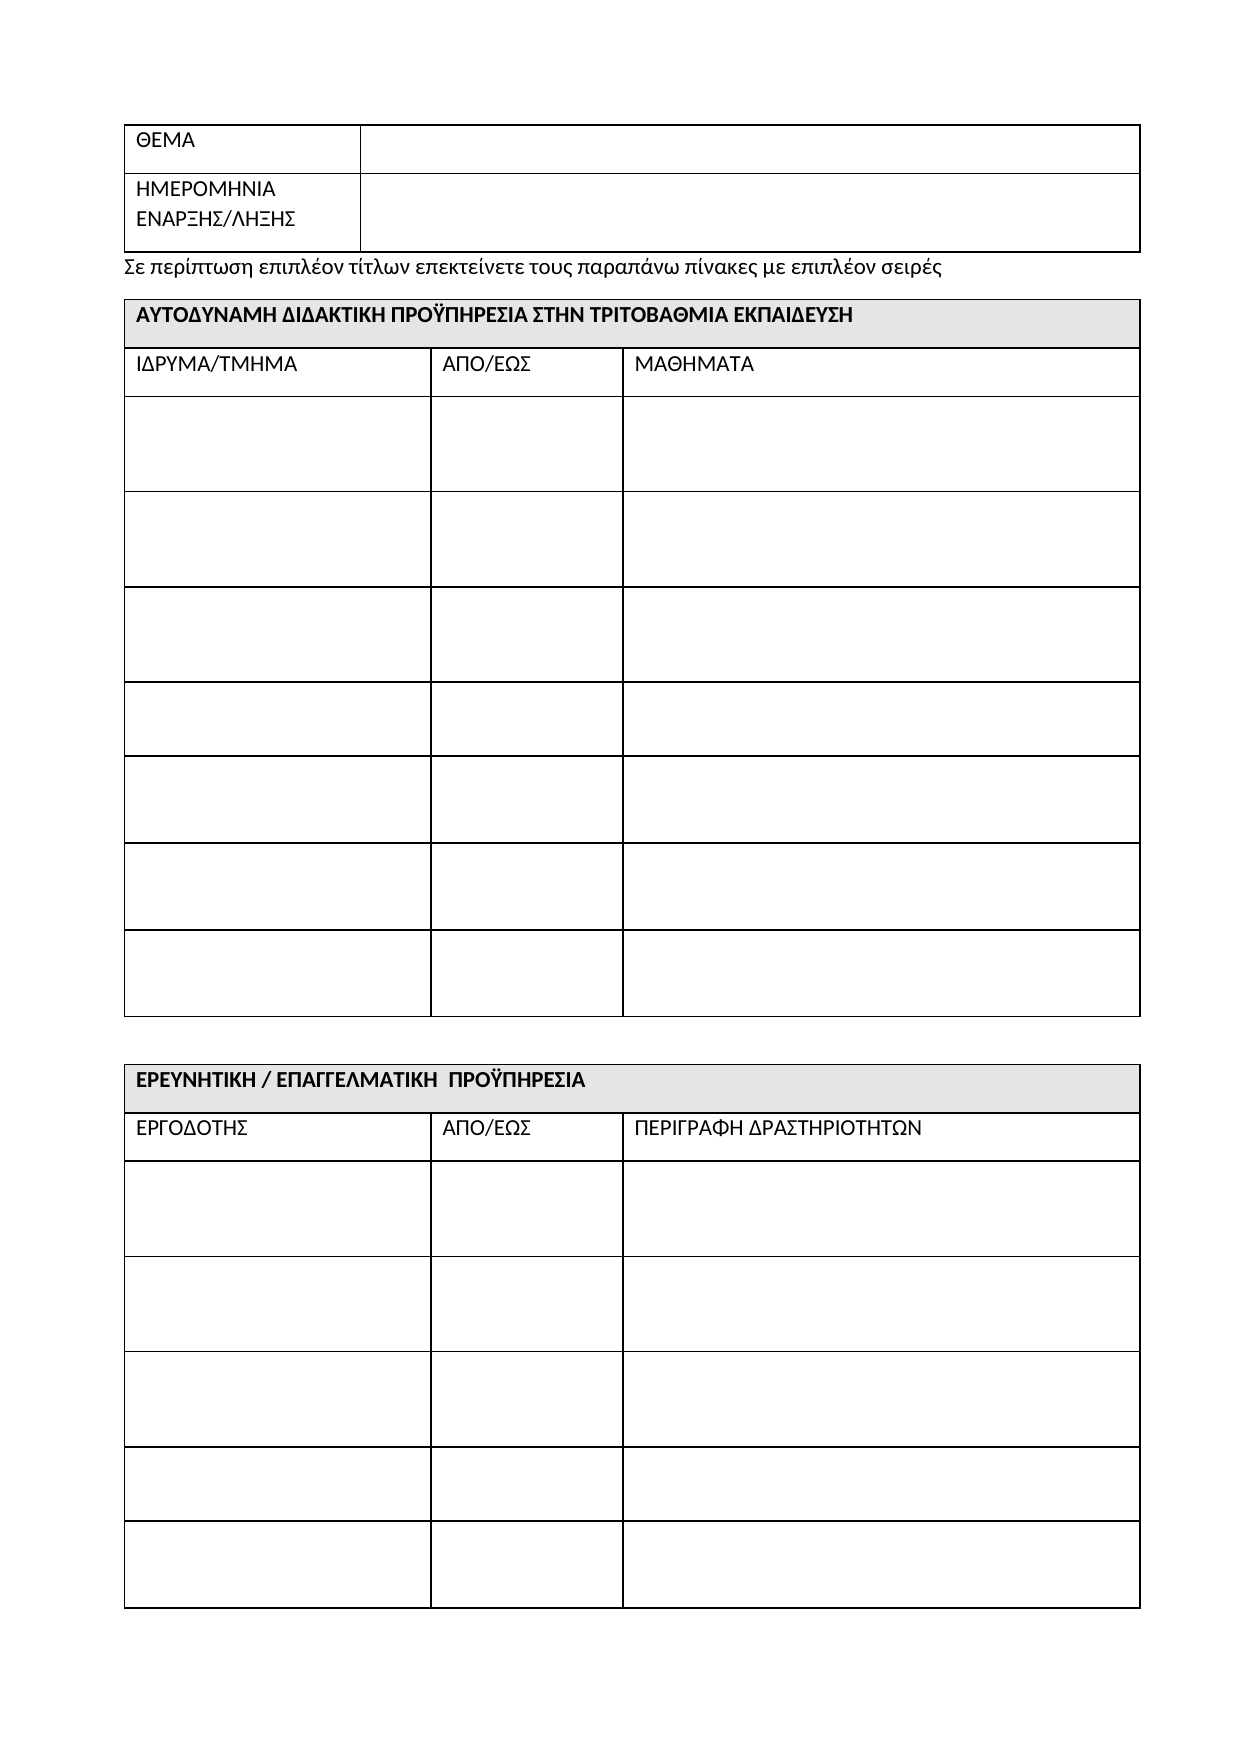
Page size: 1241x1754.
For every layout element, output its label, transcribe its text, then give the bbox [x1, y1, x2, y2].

table_header ΕΡΕΥΝΗΤΙΚΗ / ΕΠΑΓΓΕΛΜΑΤΙΚΗ ΠΡΟΫΠΗΡΕΣΙΑ [125, 1065, 1139, 1112]
table_cell [624, 1162, 1139, 1256]
table_cell [432, 757, 622, 842]
table_cell [624, 1352, 1139, 1446]
table_cell [125, 931, 430, 1016]
table_cell [624, 1522, 1139, 1607]
table_cell ΙΔΡΥΜΑ/ΤΜΗΜΑ [125, 349, 430, 396]
table_cell ΕΡΓΟΔΟΤΗΣ [125, 1114, 430, 1160]
table_cell [125, 1448, 430, 1520]
table_cell [432, 683, 622, 755]
table_cell [432, 397, 622, 491]
table_cell [361, 126, 1139, 172]
table_cell [432, 1448, 622, 1520]
table_cell [432, 931, 622, 1016]
table_cell [624, 683, 1139, 755]
table_cell [125, 588, 430, 681]
table_cell [624, 1257, 1139, 1351]
table_cell [624, 757, 1139, 842]
table_cell [432, 1257, 622, 1351]
table_cell [361, 174, 1139, 251]
table_cell [125, 757, 430, 842]
table_cell ΜΑΘΗΜΑΤΑ [624, 349, 1139, 396]
table_cell [125, 492, 430, 586]
table_cell [125, 683, 430, 755]
table_cell ΗΜΕΡΟΜΗΝΙΑ ΕΝΑΡΞΗΣ/ΛΗΞΗΣ [125, 174, 360, 251]
table_cell [432, 588, 622, 681]
table_cell [125, 1257, 430, 1351]
table_cell [624, 931, 1139, 1016]
table_cell ΑΠΟ/ΕΩΣ [432, 1114, 622, 1160]
table_cell [432, 1352, 622, 1446]
table_cell [125, 844, 430, 929]
table_cell ΑΠΟ/ΕΩΣ [432, 349, 622, 396]
table_cell [624, 397, 1139, 491]
table_cell [432, 844, 622, 929]
text Σε περίπτωση επιπλέον τίτλων επεκτείνετε τους παραπάνω πίνακες με επιπλέον σειρές [124, 253, 1116, 281]
table_cell [432, 492, 622, 586]
table_header ΑΥΤΟΔΥΝΑΜΗ ΔΙΔΑΚΤΙΚΗ ΠΡΟΫΠΗΡΕΣΙΑ ΣΤΗΝ ΤΡΙΤΟΒΑΘΜΙΑ ΕΚΠΑΙΔΕΥΣΗ [125, 300, 1139, 347]
table_cell [432, 1162, 622, 1256]
table_cell ΘΕΜΑ [125, 126, 360, 172]
table_cell [125, 1522, 430, 1607]
table_cell [624, 1448, 1139, 1520]
table_cell [432, 1522, 622, 1607]
table_cell [125, 1352, 430, 1446]
table_cell [624, 492, 1139, 586]
table_cell [125, 1162, 430, 1256]
table_cell [624, 844, 1139, 929]
table_cell [624, 588, 1139, 681]
table_cell ΠΕΡΙΓΡΑΦΗ ΔΡΑΣΤΗΡΙΟΤΗΤΩΝ [624, 1114, 1139, 1160]
table_cell [125, 397, 430, 491]
